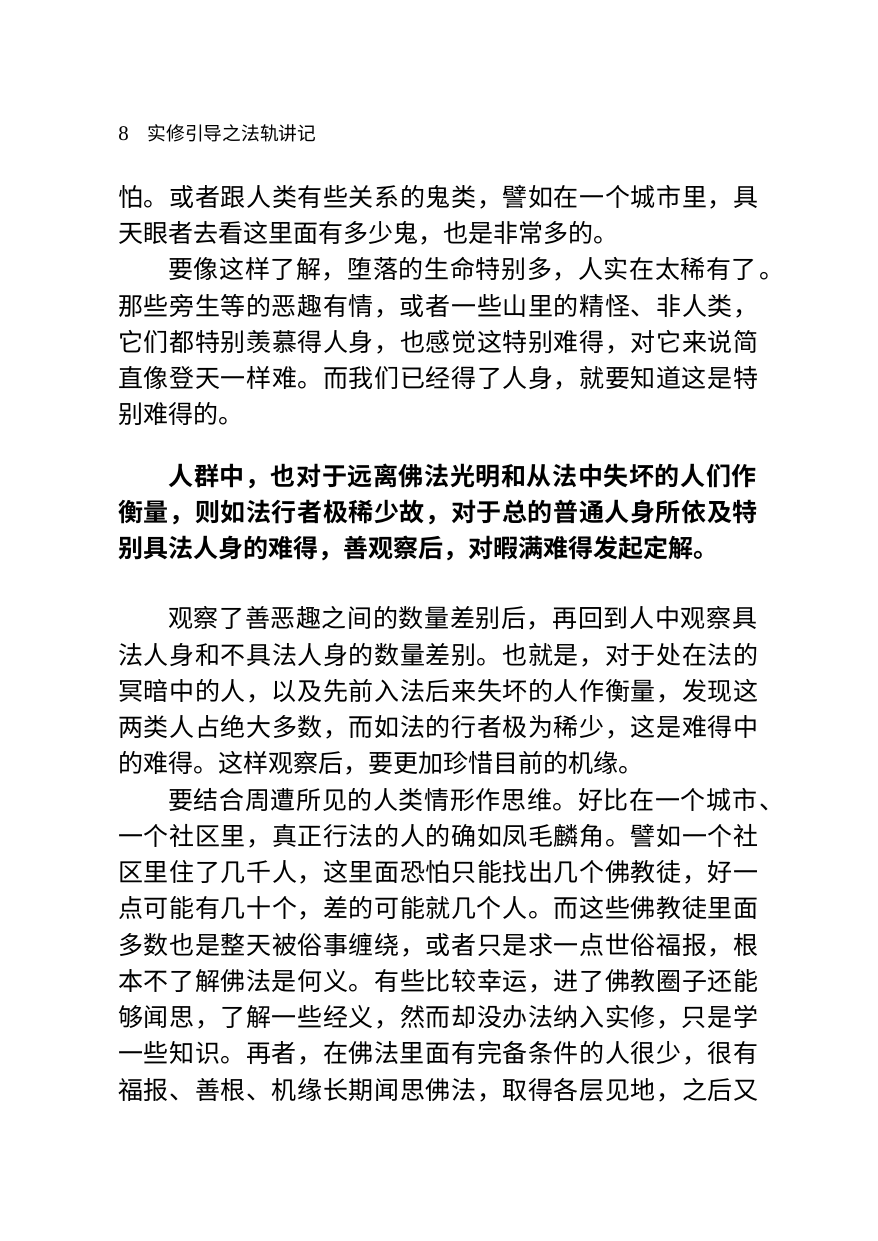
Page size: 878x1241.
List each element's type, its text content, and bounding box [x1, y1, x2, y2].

text 观察了善恶趣之间的数量差别后，再回到人中观察具法人身和不具法人身的数量差别。也就是，对于处在法的冥暗中的人，以及先前入法后来失坏的人作衡量，发现这两类人占绝大多数，而如法的行者极为稀少，这是难得中的难得。这样观察后，要更加珍惜目前的机缘。 [118, 599, 759, 780]
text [118, 177, 759, 250]
text 要像这样了解，堕落的生命特别多，人实在太稀有了。那些旁生等的恶趣有情，或者一些山里的精怪、非人类，它们都特别羡慕得人身，也感觉这特别难得，对它来说简直像登天一样难。而我们已经得了人身，就要知道这是特别难得的。 [118, 250, 759, 431]
text 人群中，也对于远离佛法光明和从法中失坏的人们作衡量，则如法行者极稀少故，对于总的普通人身所依及特别具法人身的难得，善观察后，对暇满难得发起定解。 [118, 456, 759, 565]
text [118, 780, 759, 1106]
